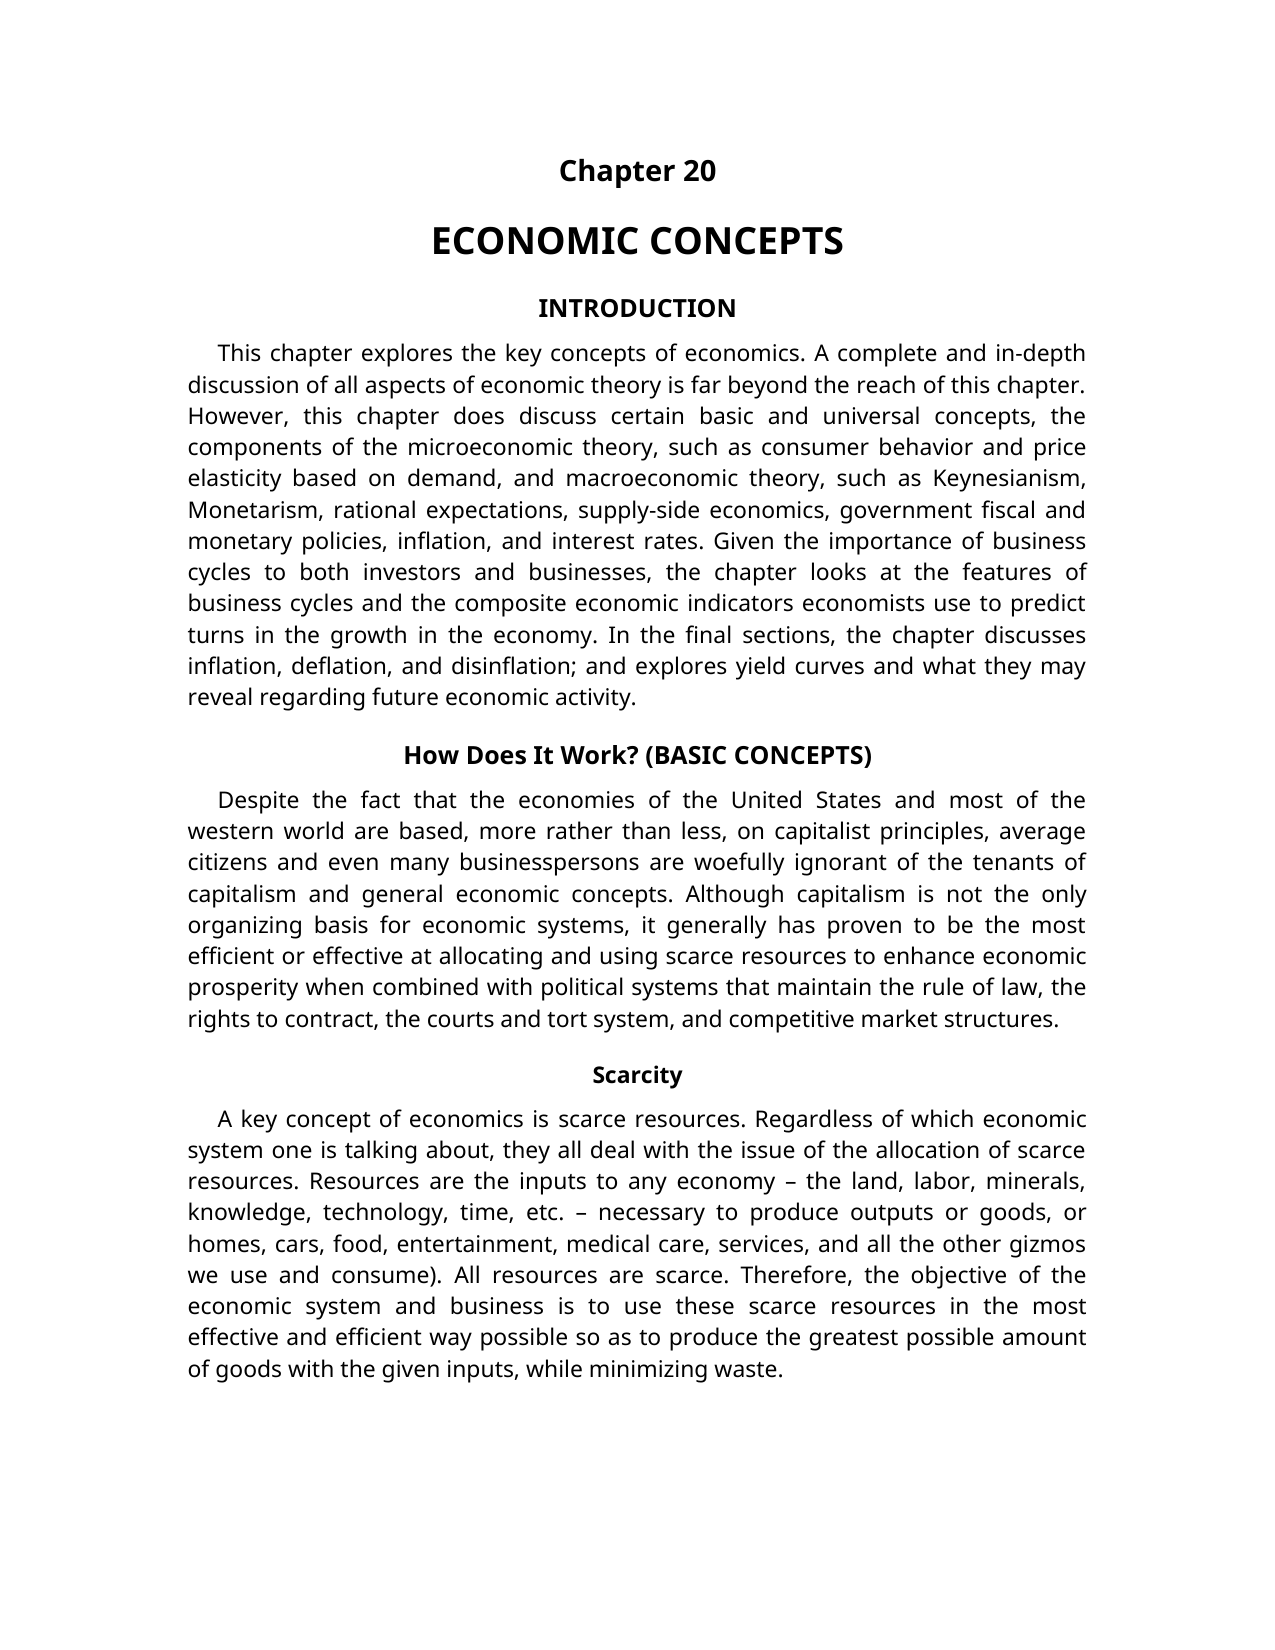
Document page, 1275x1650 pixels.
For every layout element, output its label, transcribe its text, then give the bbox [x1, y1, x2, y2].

text Despite the fact that the economies of the United States and most of the western world are based, more rather than less, on capitalist principles, average citizens and even many businesspersons are woefully ignorant of the tenants of capitalism and general economic concepts. Although capitalism is not the only organizing basis for economic systems, it generally has proven to be the most efficient or effective at allocating and using scarce resources to enhance economic prosperity when combined with political systems that maintain the rule of law, the rights to contract, the courts and tort system, and competitive market structures. [187, 784, 1087, 1034]
text ECONOMIC CONCEPTS [187, 215, 1087, 266]
text Chapter 20 [187, 150, 1087, 190]
text A key concept of economics is scarce resources. Regardless of which economic system one is talking about, they all deal with the issue of the allocation of scarce resources. Resources are the inputs to any economy – the land, labor, minerals, knowledge, technology, time, etc. – necessary to produce outputs or goods, or homes, cars, food, entertainment, medical care, services, and all the other gizmos we use and consume). All resources are scarce. Therefore, the objective of the economic system and business is to use these scarce resources in the most effective and efficient way possible so as to produce the greatest possible amount of goods with the given inputs, while minimizing waste. [187, 1103, 1087, 1384]
text Scarcity [187, 1059, 1087, 1090]
text INTRODUCTION [187, 291, 1087, 325]
text This chapter explores the key concepts of economics. A complete and in-depth discussion of all aspects of economic theory is far beyond the reach of this chapter. However, this chapter does discuss certain basic and universal concepts, the components of the microeconomic theory, such as consumer behavior and price elasticity based on demand, and macroeconomic theory, such as Keynesianism, Monetarism, rational expectations, supply-side economics, government fiscal and monetary policies, inflation, and interest rates. Given the importance of business cycles to both investors and businesses, the chapter looks at the features of business cycles and the composite economic indicators economists use to predict turns in the growth in the economy. In the final sections, the chapter discusses inflation, deflation, and disinflation; and explores yield curves and what they may reveal regarding future economic activity. [187, 337, 1087, 712]
text How Does It Work? (BASIC CONCEPTS) [187, 737, 1087, 771]
